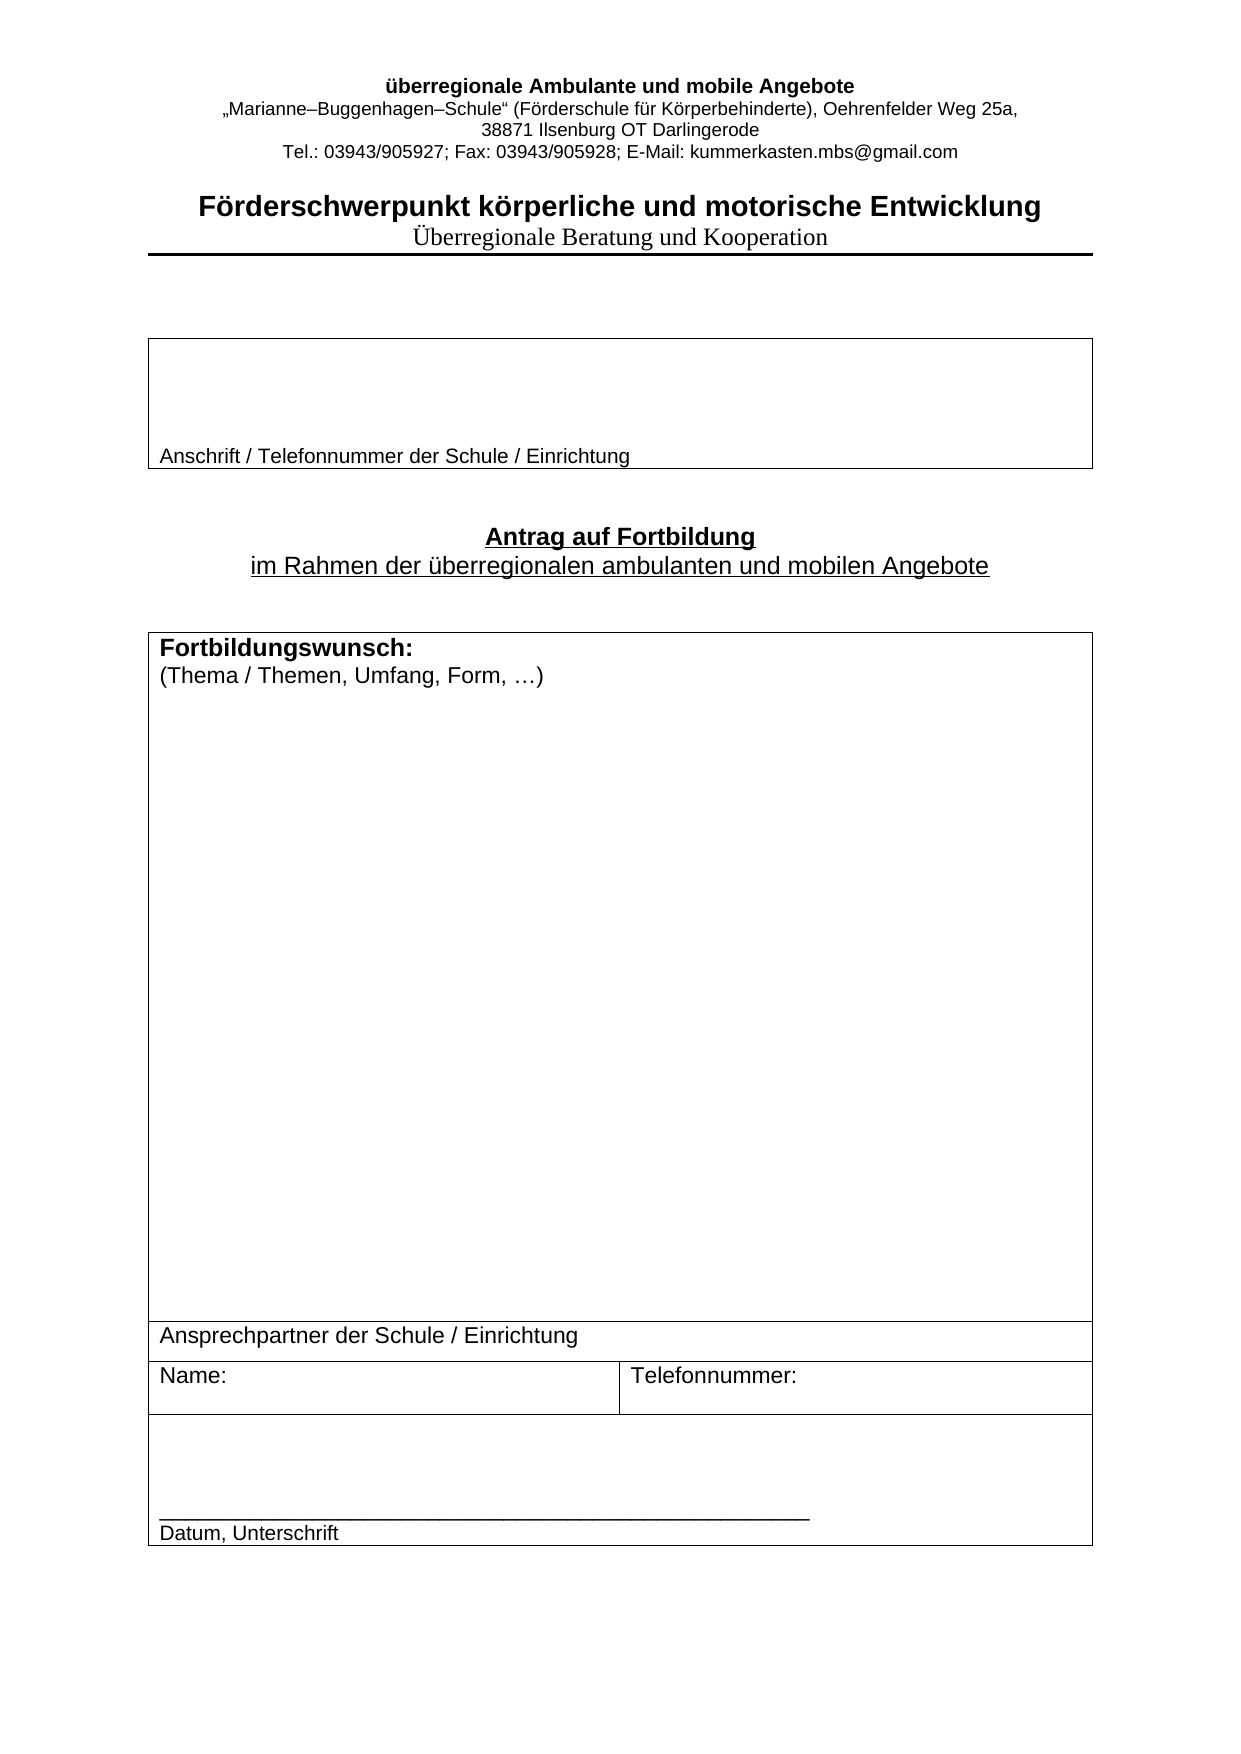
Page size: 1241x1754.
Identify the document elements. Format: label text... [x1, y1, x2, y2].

table_cell ___________________________________________________ Datum, Unterschrift [149, 1415, 1092, 1545]
table_header Anschrift / Telefonnummer der Schule / Einrichtung [149, 339, 1092, 468]
text Antrag auf Fortbildung [148, 522, 1093, 551]
table_header Fortbildungswunsch: (Thema / Themen, Umfang, Form, …) [149, 633, 1092, 1321]
text im Rahmen der überregionalen ambulanten und mobilen Angebote [148, 551, 1093, 579]
table_cell Telefonnummer: [620, 1362, 1092, 1414]
table_cell Ansprechpartner der Schule / Einrichtung [149, 1322, 1092, 1361]
table_cell Name: [149, 1362, 619, 1414]
